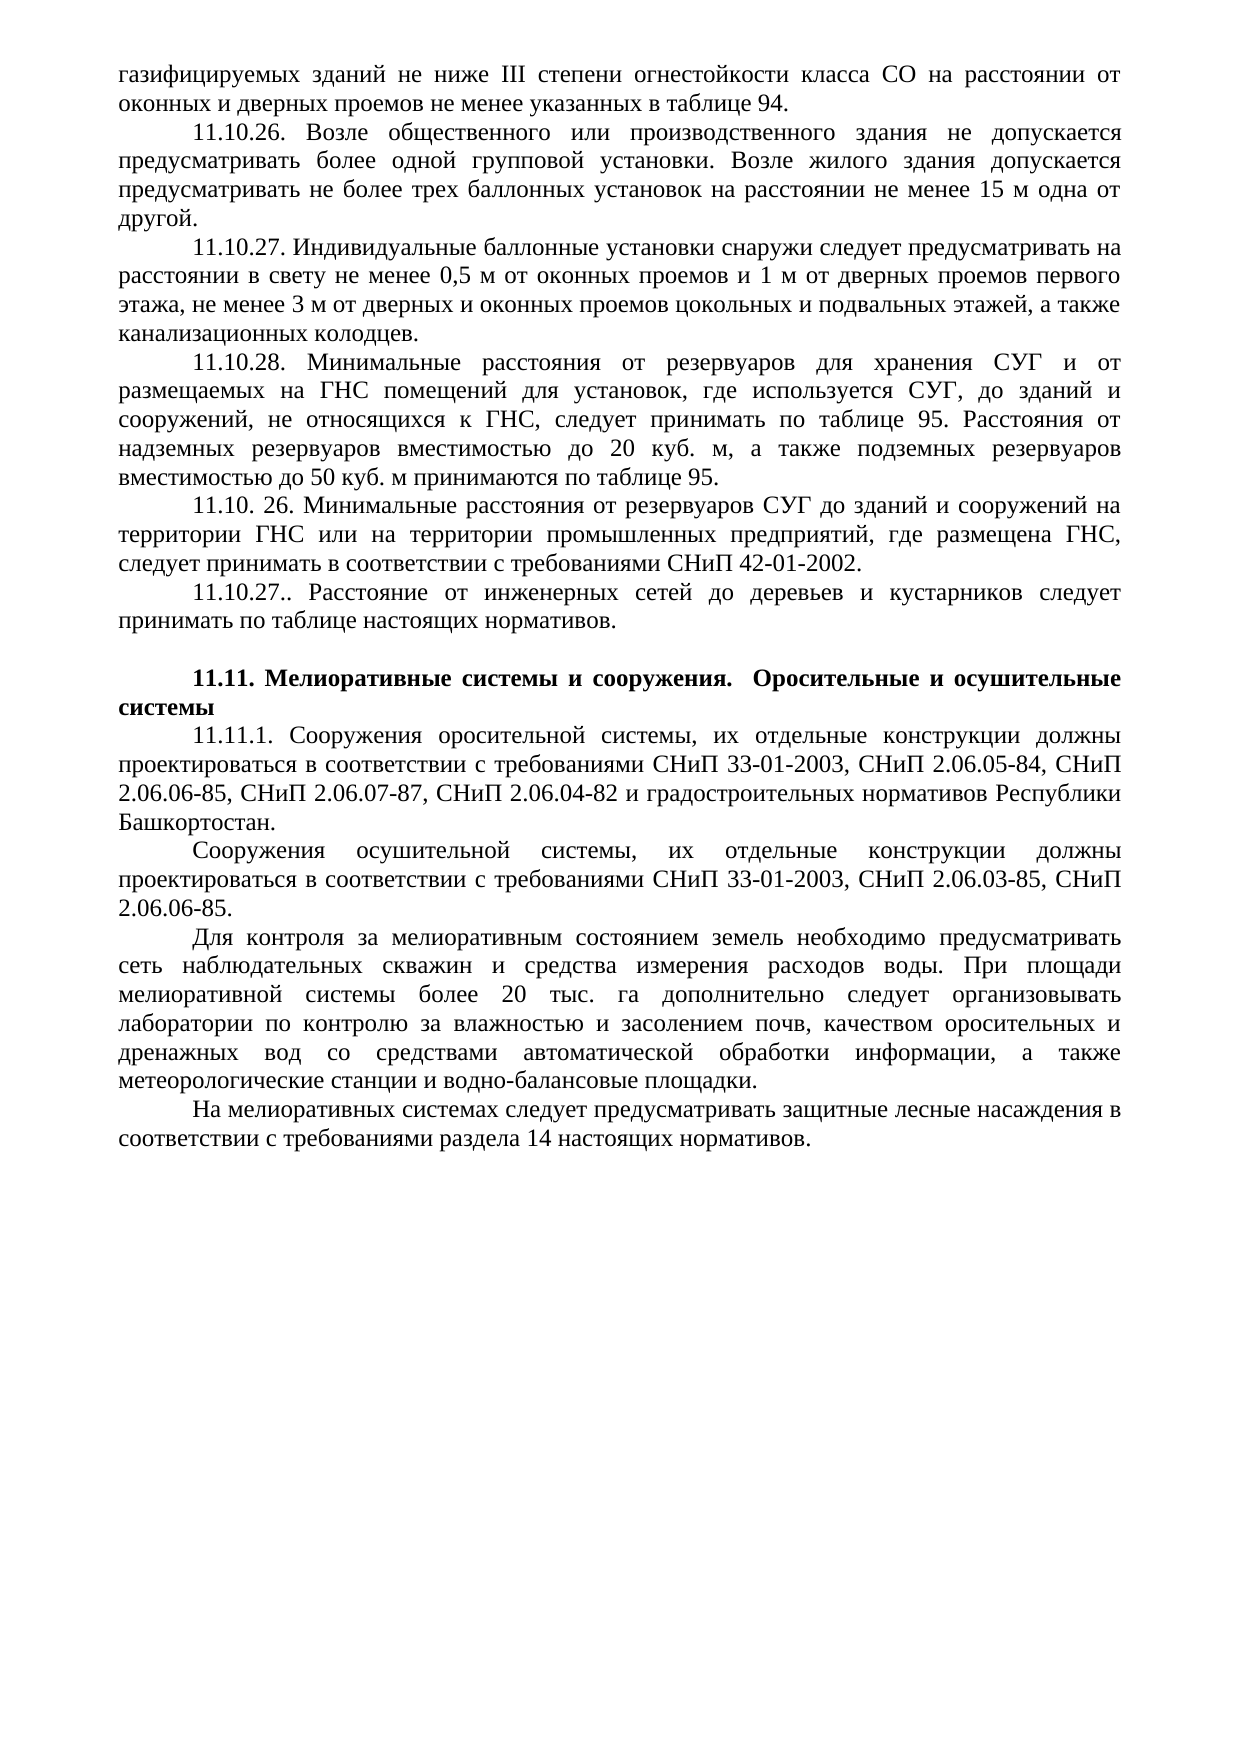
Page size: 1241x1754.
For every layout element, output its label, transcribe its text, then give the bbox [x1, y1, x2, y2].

text 11.11.1. Сооружения оросительной системы, их отдельные конструкции должны проектироваться в соответствии с требованиями СНиП 33-01-2003, СНиП 2.06.05-84, СНиП 2.06.06-85, СНиП 2.06.07-87, СНиП 2.06.04-82 и градостроительных нормативов Республики Башкортостан. [118, 720, 1122, 835]
text Для контроля за мелиоративным состоянием земель необходимо предусматривать сеть наблюдательных скважин и средства измерения расходов воды. При площади мелиоративной системы более 20 тыс. га дополнительно следует организовывать лаборатории по контролю за влажностью и засолением почв, качеством оросительных и дренажных вод со средствами автоматической обработки информации, а также метеорологические станции и водно-балансовые площадки. [118, 922, 1122, 1094]
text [118, 59, 1122, 117]
text Сооружения осушительной системы, их отдельные конструкции должны проектироваться в соответствии с требованиями СНиП 33-01-2003, СНиП 2.06.03-85, СНиП 2.06.06-85. [118, 835, 1122, 922]
text 11.10.27. Индивидуальные баллонные установки снаружи следует предусматривать на расстоянии в свету не менее 0,5 м от оконных проемов и 1 м от дверных проемов первого этажа, не менее 3 м от дверных и оконных проемов цокольных и подвальных этажей, а также канализационных колодцев. [118, 232, 1122, 347]
text 11.10.28. Минимальные расстояния от резервуаров для хранения СУГ и от размещаемых на ГНС помещений для установок, где используется СУГ, до зданий и сооружений, не относящихся к ГНС, следует принимать по таблице 95. Расстояния от надземных резервуаров вместимостью до 20 куб. м, а также подземных резервуаров вместимостью до 50 куб. м принимаются по таблице 95. [118, 347, 1122, 490]
text 11.10. 26. Минимальные расстояния от резервуаров СУГ до зданий и сооружений на территории ГНС или на территории промышленных предприятий, где размещена ГНС, следует принимать в соответствии с требованиями СНиП 42-01-2002. [118, 490, 1122, 577]
text 11.11. Мелиоративные системы и сооружения. Оросительные и осушительные системы [118, 663, 1122, 720]
text 11.10.27.. Расстояние от инженерных сетей до деревьев и кустарников следует принимать по таблице настоящих нормативов. [118, 577, 1122, 634]
text 11.10.26. Возле общественного или производственного здания не допускается предусматривать более одной групповой установки. Возле жилого здания допускается предусматривать не более трех баллонных установок на расстоянии не менее 15 м одна от другой. [118, 117, 1122, 232]
text На мелиоративных системах следует предусматривать защитные лесные насаждения в соответствии с требованиями раздела 14 настоящих нормативов. [118, 1094, 1122, 1152]
